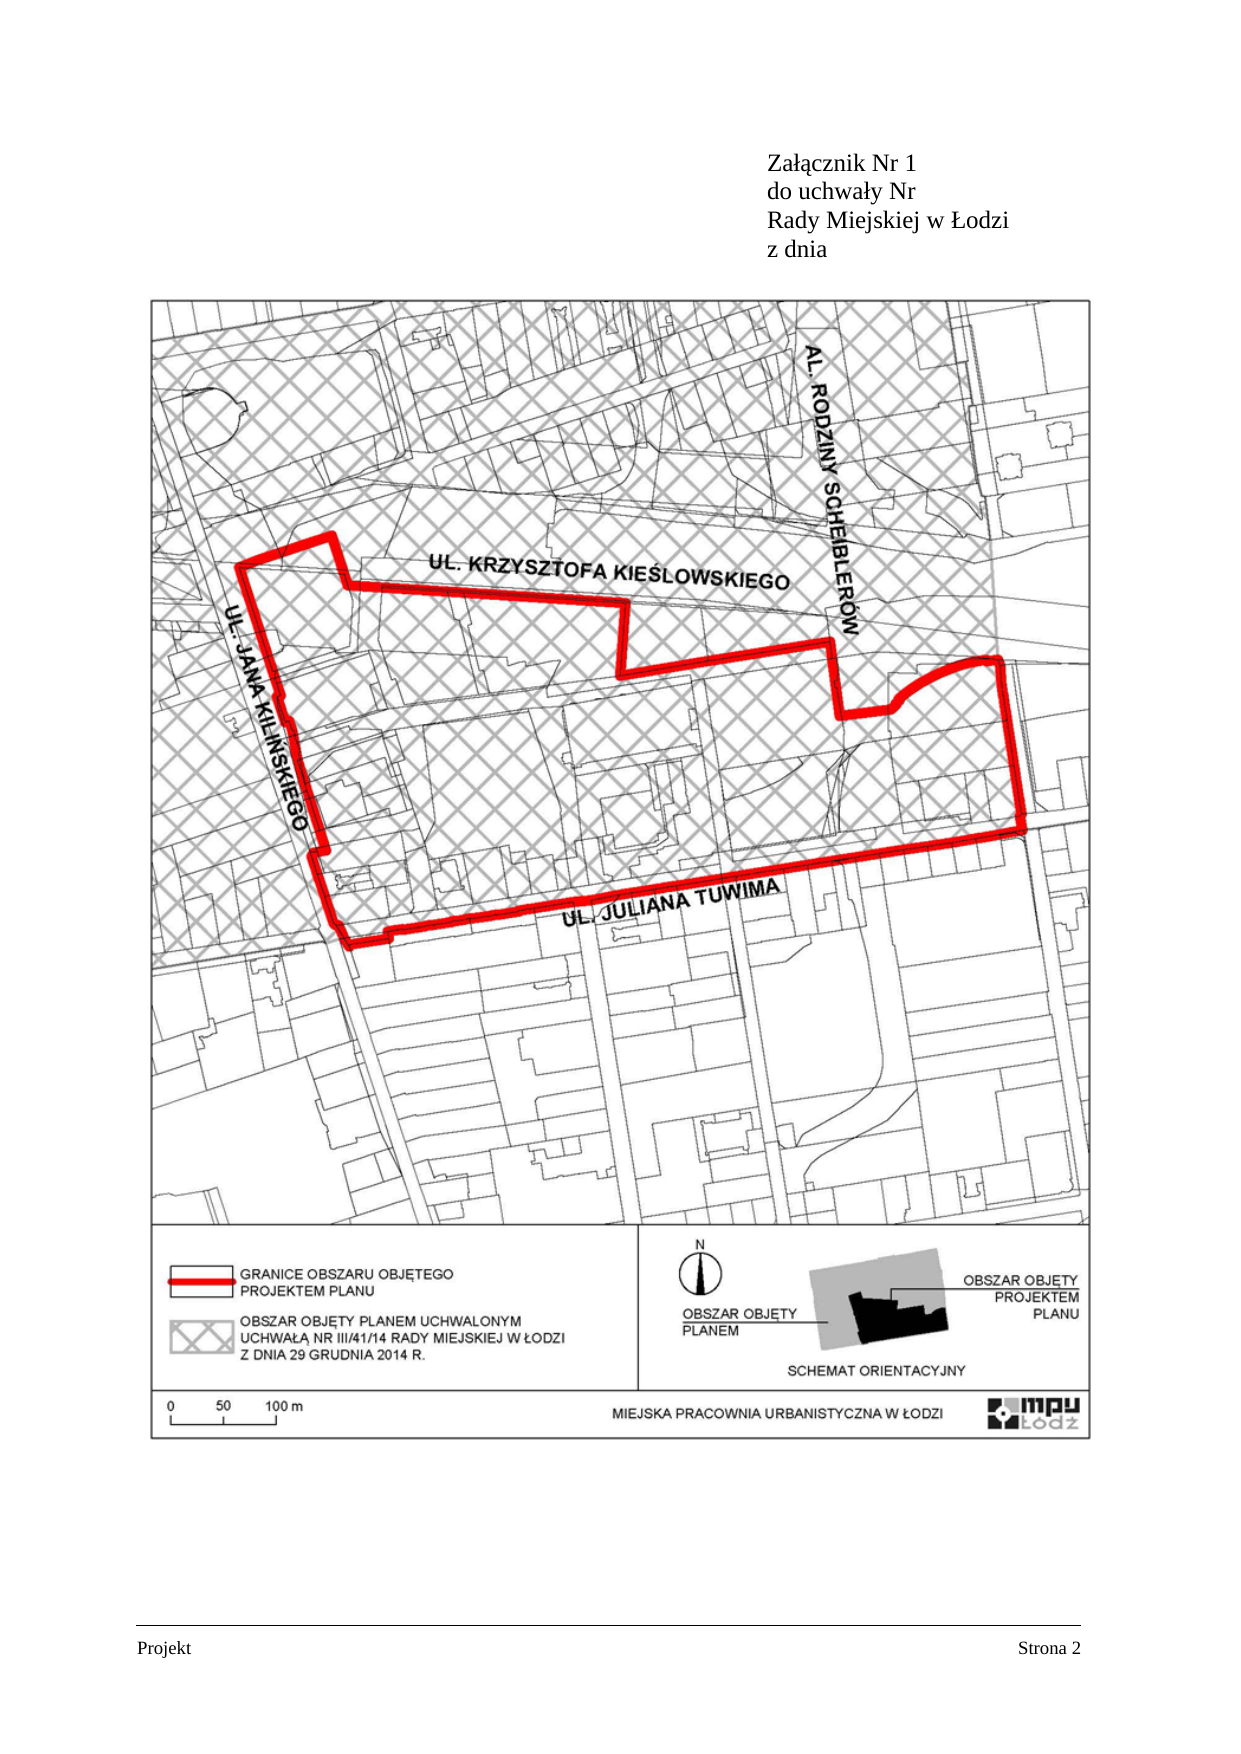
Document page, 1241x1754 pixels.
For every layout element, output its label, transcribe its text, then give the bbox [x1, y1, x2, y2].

text Załącznik Nr 1 do uchwały Nr Rady Miejskiej w Łodzi z dnia [767, 148, 1093, 263]
picture [147, 296, 1093, 1443]
